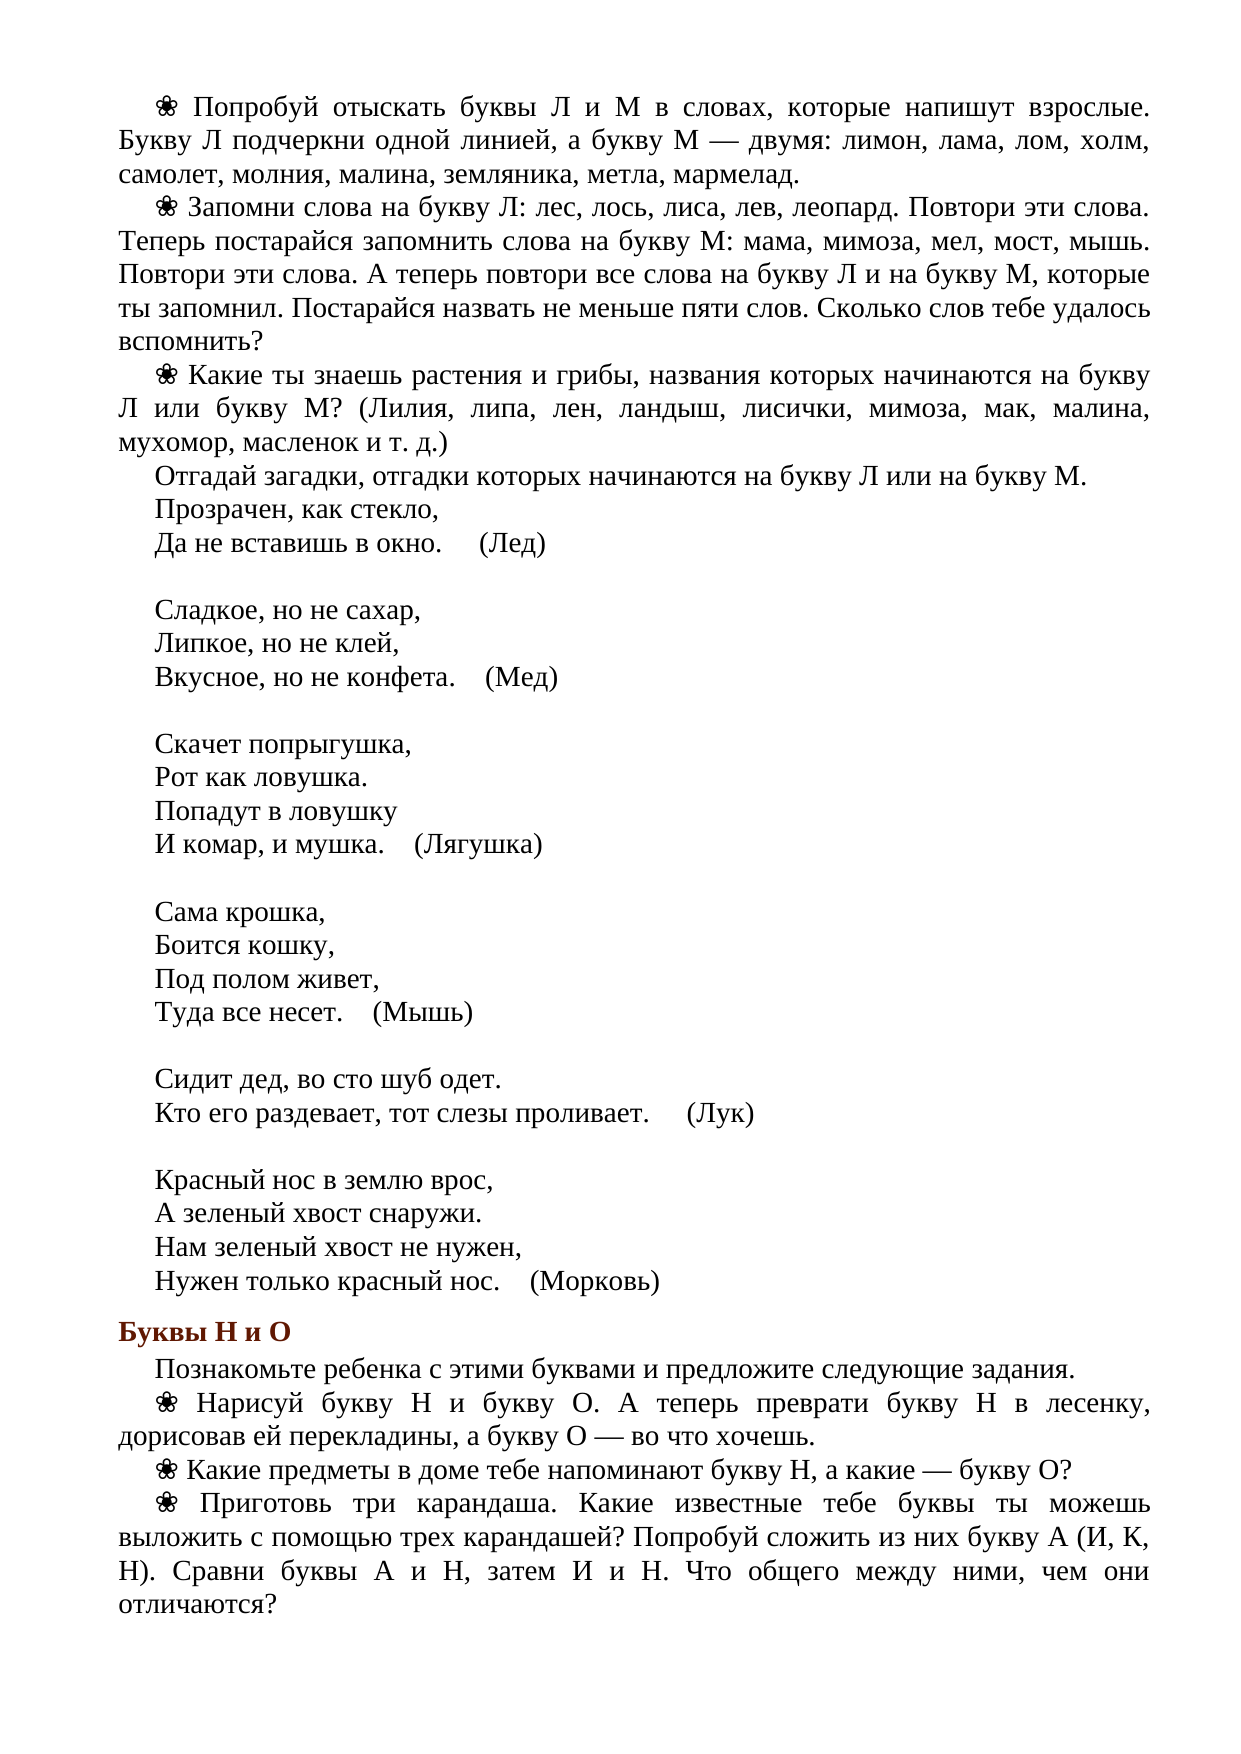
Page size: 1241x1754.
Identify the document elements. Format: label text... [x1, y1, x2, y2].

text Вкусное, но не конфета. (Мед) [118, 659, 1152, 692]
text И комар, и мушка. (Лягушка) [118, 827, 1152, 860]
text ❀ Приготовь три карандаша. Какие известные тебе буквы ты можешь выложить с помощью трех карандашей? Попробуй сложить из них букву А (И, К, Н). Сравни буквы А и Н, затем И и Н. Что общего между ними, чем они отличаются? [118, 1486, 1152, 1620]
text ❀ Запомни слова на букву Л: лес, лось, лиса, лев, леопард. Повтори эти слова. Теперь постарайся запомнить слова на букву М: мама, мимоза, мел, мост, мышь. Повтори эти слова. А теперь повтори все слова на букву Л и на букву М, которые ты запомнил. Постарайся назвать не меньше пяти слов. Сколько слов тебе удалось вспомнить? [118, 189, 1152, 357]
text Красный нос в землю врос, [118, 1162, 1152, 1196]
text Нам зеленый хвост не нужен, [118, 1229, 1152, 1263]
text Туда все несет. (Мышь) [118, 994, 1152, 1028]
text Сама крошка, [118, 894, 1152, 927]
text Кто его раздевает, тот слезы проливает. (Лук) [118, 1095, 1152, 1128]
text Сидит дед, во сто шуб одет. [118, 1061, 1152, 1095]
text ❀ Какие предметы в доме тебе напоминают букву Н, а какие — букву О? [118, 1452, 1152, 1486]
text Попадут в ловушку [118, 793, 1152, 827]
text Отгадай загадки, отгадки которых начинаются на букву Л или на букву М. [118, 458, 1152, 491]
text Познакомьте ребенка с этими буквами и предложите следующие задания. [118, 1351, 1152, 1385]
text А зеленый хвост снаружи. [118, 1196, 1152, 1229]
text Прозрачен, как стекло, [118, 491, 1152, 525]
text Скачет попрыгушка, [118, 726, 1152, 759]
text ❀ Нарисуй букву Н и букву О. А теперь преврати букву Н в лесенку, дорисовав ей перекладины, а букву О — во что хочешь. [118, 1385, 1152, 1452]
text Рот как ловушка. [118, 759, 1152, 793]
text Боится кошку, [118, 927, 1152, 961]
text Липкое, но не клей, [118, 625, 1152, 659]
text ❀ Попробуй отыскать буквы Л и М в словах, которые напишут взрослые. Букву Л подчеркни одной линией, а букву М — двумя: лимон, лама, лом, холм, самолет, молния, малина, земляника, метла, мармелад. [118, 89, 1152, 189]
text Буквы Н и О [118, 1314, 1152, 1348]
text Под полом живет, [118, 961, 1152, 994]
text ❀ Какие ты знаешь растения и грибы, названия которых начинаются на букву Л или букву М? (Лилия, липа, лен, ландыш, лисички, мимоза, мак, малина, мухомор, масленок и т. д.) [118, 357, 1152, 458]
text Да не вставишь в окно. (Лед) [118, 525, 1152, 558]
text Сладкое, но не сахар, [118, 592, 1152, 625]
text Нужен только красный нос. (Морковь) [118, 1263, 1152, 1296]
